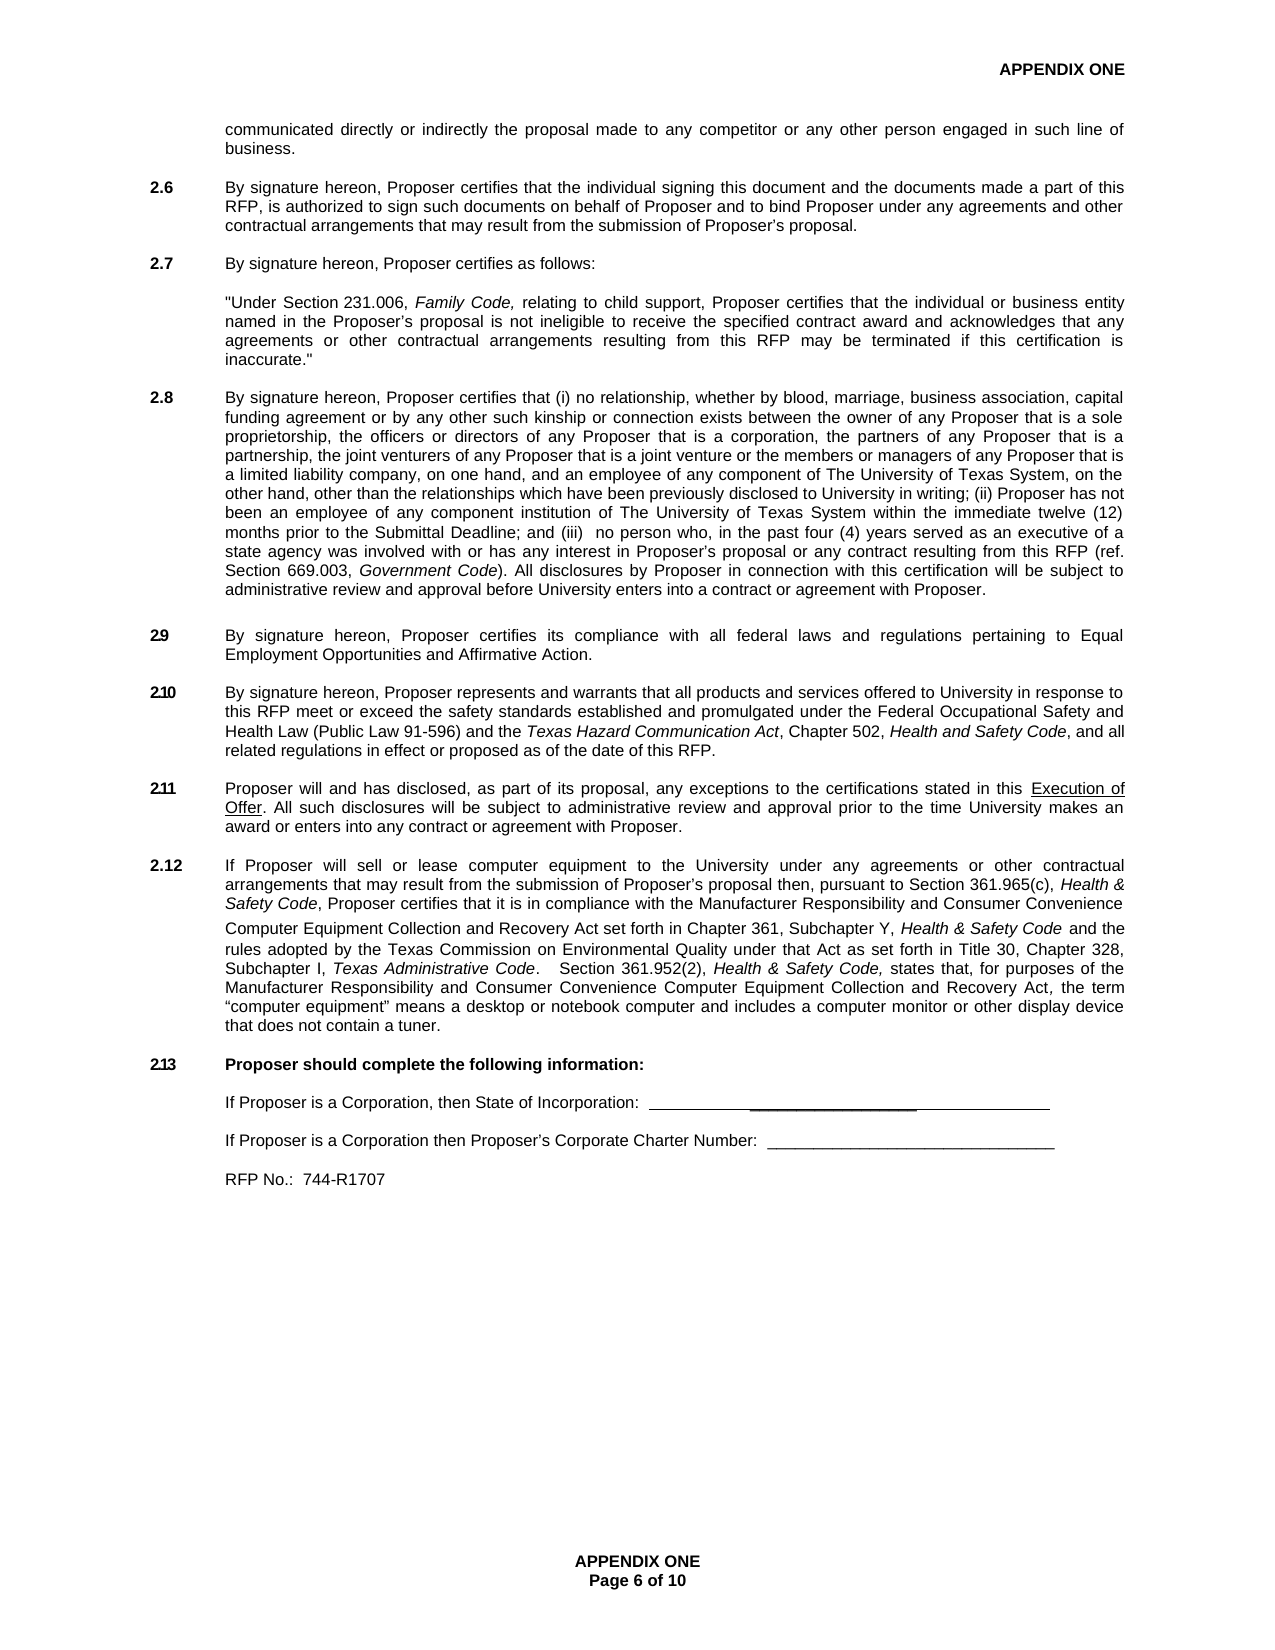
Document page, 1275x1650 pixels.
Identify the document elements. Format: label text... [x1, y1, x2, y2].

text 2.7 By signature hereon, Proposer certifies as follows: [150, 254, 1125, 273]
text 2.10 By signature hereon, Proposer represents and warrants that all products and services offered to University in response to this RFP meet or exceed the safety standards established and promulgated under the Federal Occupational Safety and Health Law (Public Law 91-596) and the Texas Hazard Communication Act, Chapter 502, Health and Safety Code, and all related regulations in effect or proposed as of the date of this RFP. [150, 683, 1125, 760]
text "Under Section 231.006, Family Code, relating to child support, Proposer certifies that the individual or business entity named in the Proposer’s proposal is not ineligible to receive the specified contract award and acknowledges that any agreements or other contractual arrangements resulting from this RFP may be terminated if this certification is inaccurate." [225, 292, 1125, 369]
text 2.13 Proposer should complete the following information: [150, 1054, 1125, 1073]
text RFP No.: 744-R1707 [150, 1169, 1125, 1188]
text If Proposer is a Corporation, then State of Incorporation: __________________ [225, 1093, 1125, 1112]
text 2.9 By signature hereon, Proposer certifies its compliance with all federal laws and regulations pertaining to Equal Employment Opportunities and Affirmative Action. [150, 626, 1125, 664]
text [150, 120, 1125, 158]
text 2.11 Proposer will and has disclosed, as part of its proposal, any exceptions to the certifications stated in this Execution of Offer. All such disclosures will be subject to administrative review and approval prior to the time University makes an award or enters into any contract or agreement with Proposer. [150, 779, 1125, 836]
text If Proposer is a Corporation then Proposer’s Corporate Charter Number: _______________________________ [225, 1131, 1125, 1150]
text 2.12 If Proposer will sell or lease computer equipment to the University under any agreements or other contractual arrangements that may result from the submission of Proposer’s proposal then, pursuant to Section 361.965(c), Health & Safety Code, Proposer certifies that it is in compliance with the Manufacturer Responsibility and Consumer Convenience Computer Equipment Collection and Recovery Act set forth in Chapter 361, Subchapter Y, Health & Safety Code and the rules adopted by the Texas Commission on Environmental Quality under that Act as set forth in Title 30, Chapter 328, Subchapter I, Texas Administrative Code. Section 361.952(2), Health & Safety Code, states that, for purposes of the Manufacturer Responsibility and Consumer Convenience Computer Equipment Collection and Recovery Act, the term “computer equipment” means a desktop or notebook computer and includes a computer monitor or other display device that does not contain a tuner. [150, 856, 1125, 1035]
text 2.8 By signature hereon, Proposer certifies that (i) no relationship, whether by blood, marriage, business association, capital funding agreement or by any other such kinship or connection exists between the owner of any Proposer that is a sole proprietorship, the officers or directors of any Proposer that is a corporation, the partners of any Proposer that is a partnership, the joint venturers of any Proposer that is a joint venture or the members or managers of any Proposer that is a limited liability company, on one hand, and an employee of any component of The University of Texas System, on the other hand, other than the relationships which have been previously disclosed to University in writing; (ii) Proposer has not been an employee of any component institution of The University of Texas System within the immediate twelve (12) months prior to the Submittal Deadline; and (iii) no person who, in the past four (4) years served as an executive of a state agency was involved with or has any interest in Proposer’s proposal or any contract resulting from this RFP (ref. Section 669.003, Government Code). All disclosures by Proposer in connection with this certification will be subject to administrative review and approval before University enters into a contract or agreement with Proposer. [150, 388, 1125, 599]
text 2.6 By signature hereon, Proposer certifies that the individual signing this document and the documents made a part of this RFP, is authorized to sign such documents on behalf of Proposer and to bind Proposer under any agreements and other contractual arrangements that may result from the submission of Proposer’s proposal. [150, 177, 1125, 235]
